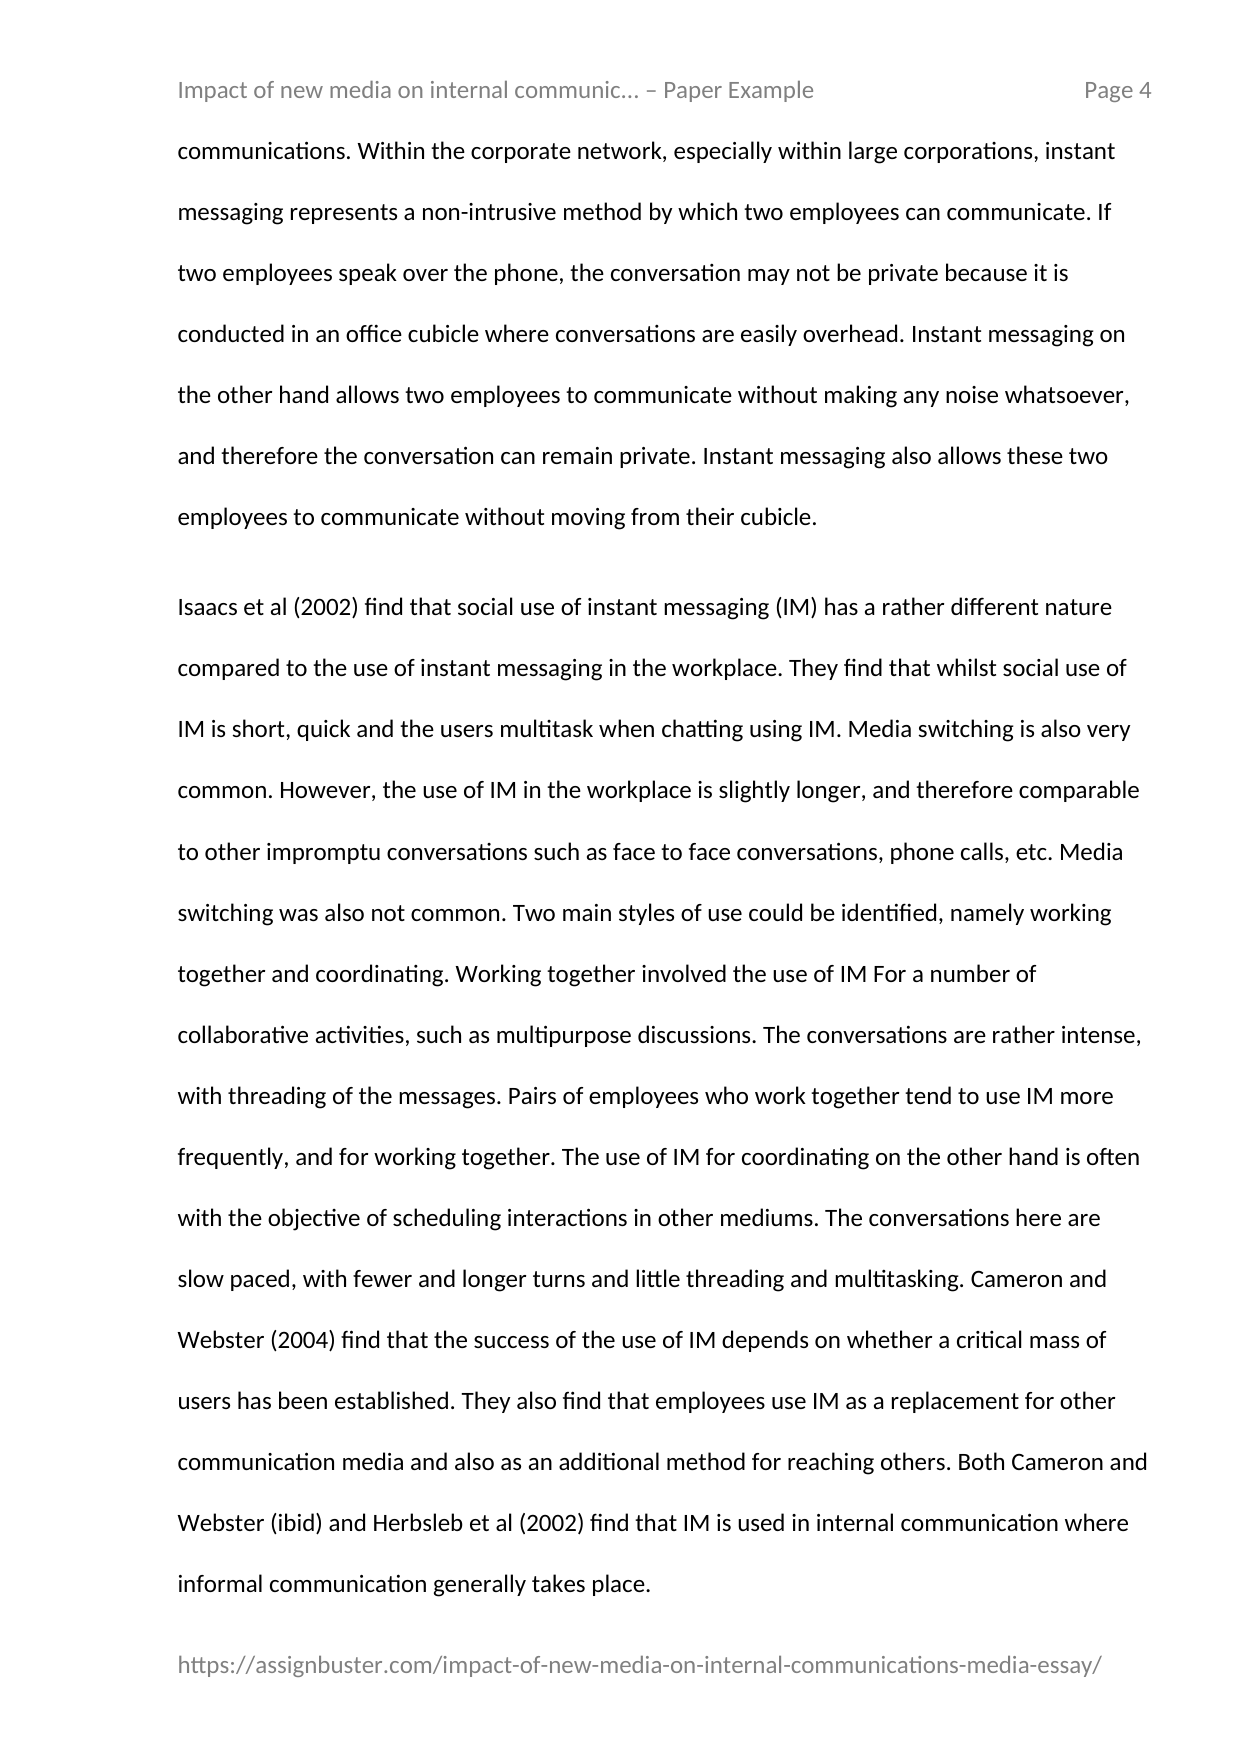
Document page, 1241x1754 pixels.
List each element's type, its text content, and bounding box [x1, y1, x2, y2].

text Isaacs et al (2002) find that social use of instant messaging (IM) has a rather different nature compared to the use of instant messaging in the workplace. They find that whilst social use of IM is short, quick and the users multitask when chatting using IM. Media switching is also very common. However, the use of IM in the workplace is slightly longer, and therefore comparable to other impromptu conversations such as face to face conversations, phone calls, etc. Media switching was also not common. Two main styles of use could be identified, namely working together and coordinating. Working together involved the use of IM For a number of collaborative activities, such as multipurpose discussions. The conversations are rather intense, with threading of the messages. Pairs of employees who work together tend to use IM more frequently, and for working together. The use of IM for coordinating on the other hand is often with the objective of scheduling interactions in other mediums. The conversations here are slow paced, with fewer and longer turns and little threading and multitasking. Cameron and Webster (2004) find that the success of the use of IM depends on whether a critical mass of users has been established. They also find that employees use IM as a replacement for other communication media and also as an additional method for reaching others. Both Cameron and Webster (ibid) and Herbsleb et al (2002) find that IM is used in internal communication where informal communication generally takes place. [177, 592, 1152, 1599]
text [177, 135, 1152, 532]
